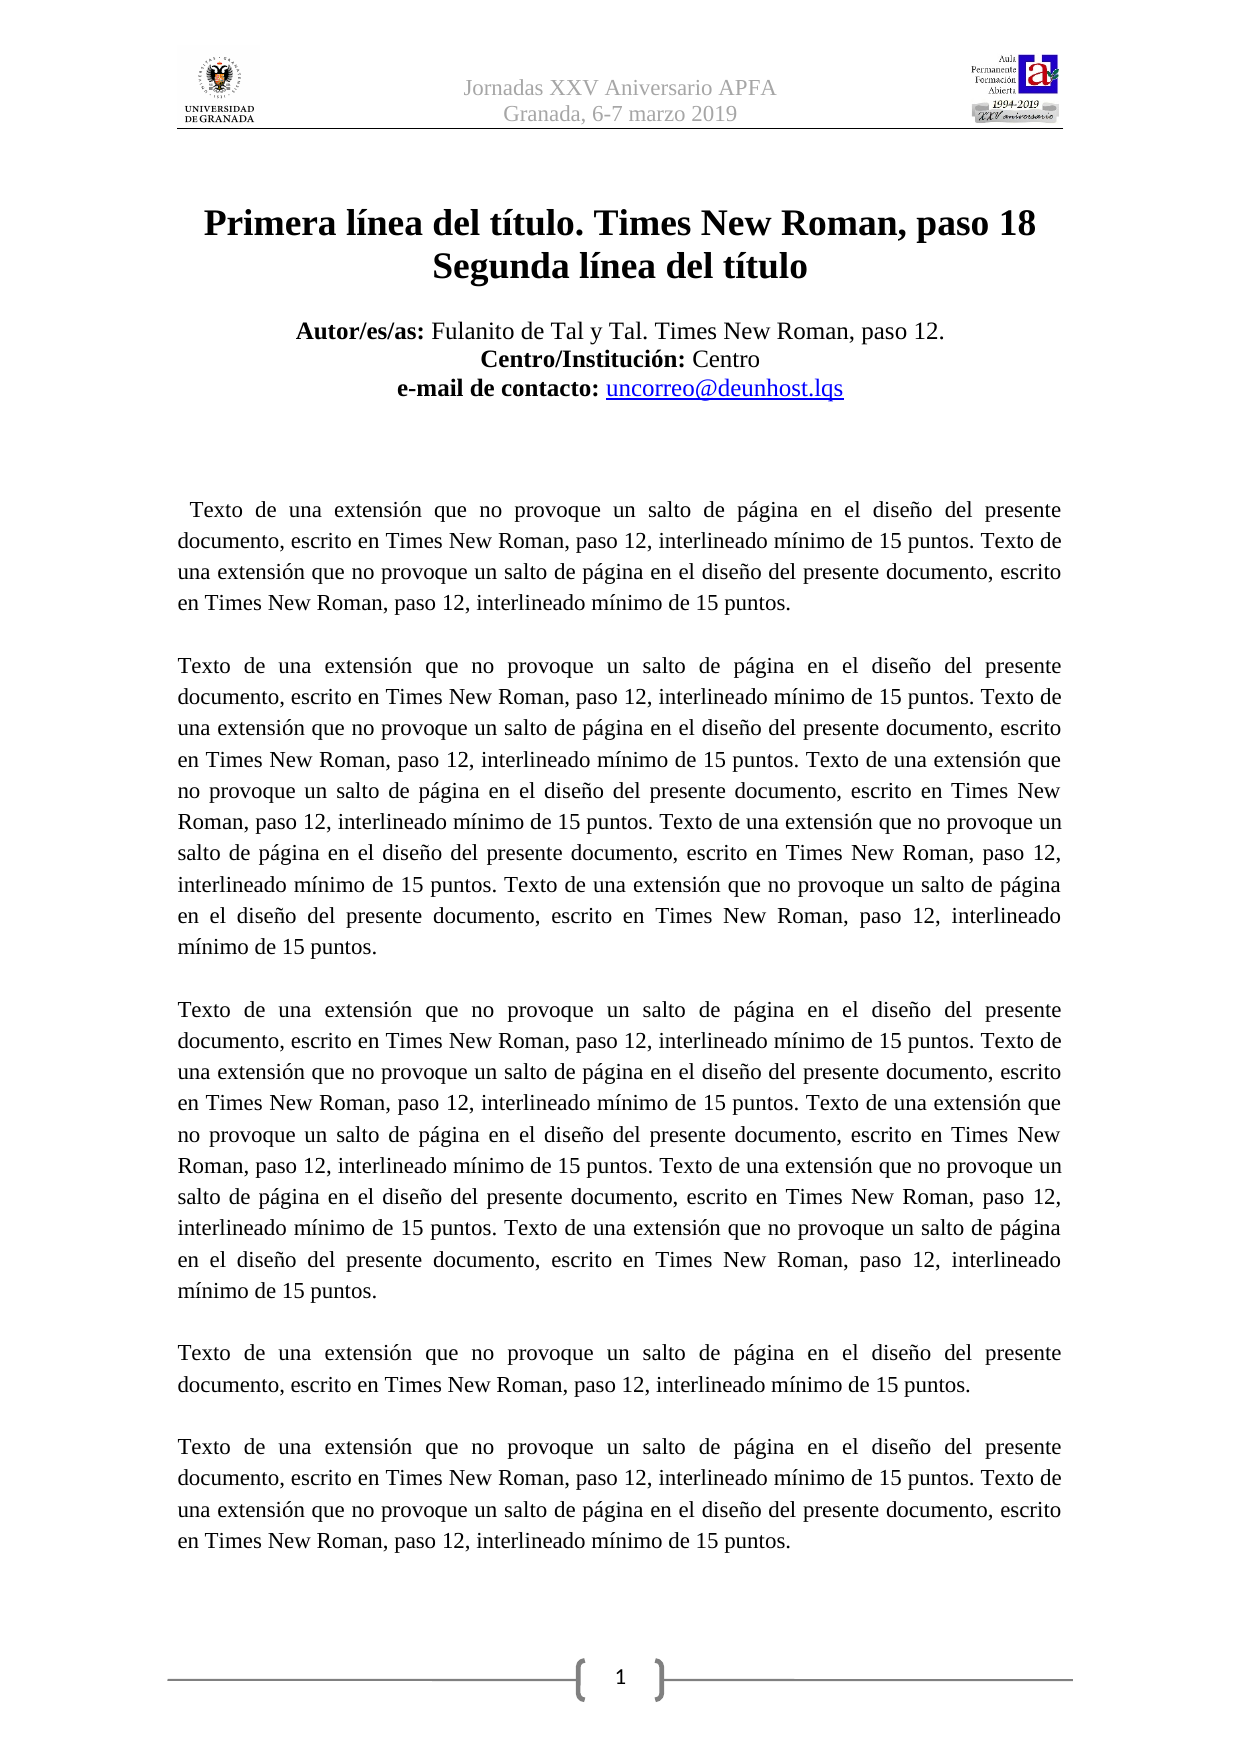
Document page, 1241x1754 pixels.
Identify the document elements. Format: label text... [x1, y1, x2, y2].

text Texto de una extensión que no provoque un salto de página en el diseño del presente documento, escrito en Times New Roman, paso 12, interlineado mínimo de 15 puntos. Texto de una extensión que no provoque un salto de página en el diseño del presente documento, escrito en Times New Roman, paso 12, interlineado mínimo de 15 puntos. Texto de una extensión que no provoque un salto de página en el diseño del presente documento, escrito en Times New Roman, paso 12, interlineado mínimo de 15 puntos. Texto de una extensión que no provoque un salto de página en el diseño del presente documento, escrito en Times New Roman, paso 12, interlineado mínimo de 15 puntos. Texto de una extensión que no provoque un salto de página en el diseño del presente documento, escrito en Times New Roman, paso 12, interlineado mínimo de 15 puntos. [177, 647, 1063, 959]
text e-mail de contacto: uncorreo@deunhost.lqs [177, 373, 1063, 402]
text Segunda línea del título [177, 244, 1063, 287]
text Texto de una extensión que no provoque un salto de página en el diseño del presente documento, escrito en Times New Roman, paso 12, interlineado mínimo de 15 puntos. [177, 1334, 1063, 1397]
text Texto de una extensión que no provoque un salto de página en el diseño del presente documento, escrito en Times New Roman, paso 12, interlineado mínimo de 15 puntos. Texto de una extensión que no provoque un salto de página en el diseño del presente documento, escrito en Times New Roman, paso 12, interlineado mínimo de 15 puntos. [177, 1428, 1063, 1553]
text Texto de una extensión que no provoque un salto de página en el diseño del presente documento, escrito en Times New Roman, paso 12, interlineado mínimo de 15 puntos. Texto de una extensión que no provoque un salto de página en el diseño del presente documento, escrito en Times New Roman, paso 12, interlineado mínimo de 15 puntos. Texto de una extensión que no provoque un salto de página en el diseño del presente documento, escrito en Times New Roman, paso 12, interlineado mínimo de 15 puntos. Texto de una extensión que no provoque un salto de página en el diseño del presente documento, escrito en Times New Roman, paso 12, interlineado mínimo de 15 puntos. Texto de una extensión que no provoque un salto de página en el diseño del presente documento, escrito en Times New Roman, paso 12, interlineado mínimo de 15 puntos. [177, 991, 1063, 1303]
picture [177, 45, 260, 128]
text Centro/Institución: Centro [177, 344, 1063, 373]
text Primera línea del título. Times New Roman, paso 18 [177, 201, 1063, 244]
text Autor/es/as: Fulanito de Tal y Tal. Times New Roman, paso 12. [177, 316, 1063, 344]
picture [970, 53, 1060, 124]
text Texto de una extensión que no provoque un salto de página en el diseño del presente documento, escrito en Times New Roman, paso 12, interlineado mínimo de 15 puntos. Texto de una extensión que no provoque un salto de página en el diseño del presente documento, escrito en Times New Roman, paso 12, interlineado mínimo de 15 puntos. [177, 491, 1063, 616]
